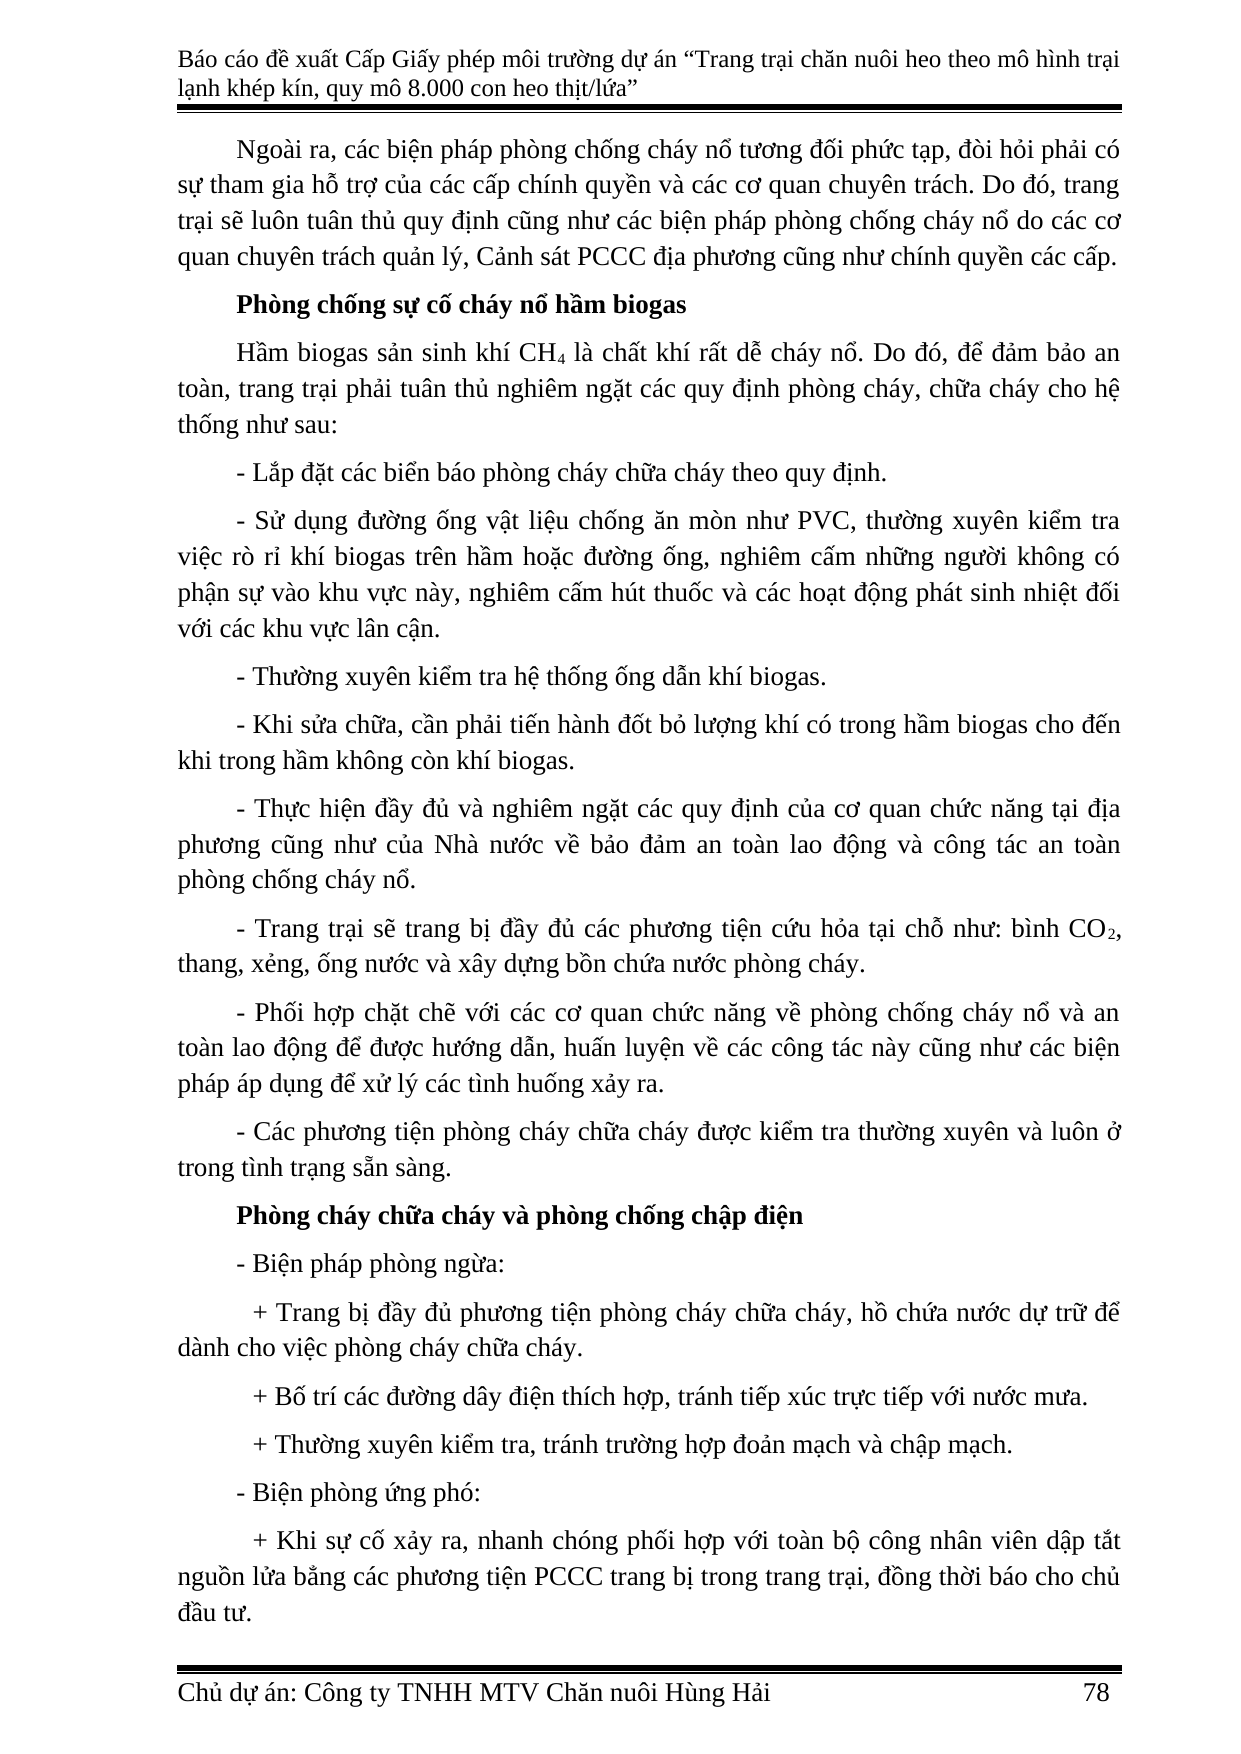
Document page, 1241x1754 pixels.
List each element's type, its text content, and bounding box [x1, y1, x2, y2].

text - Lắp đặt các biển báo phòng cháy chữa cháy theo quy định. [177, 456, 1122, 487]
text + Khi sự cố xảy ra, nhanh chóng phối hợp với toàn bộ công nhân viên dập tắt nguồn lửa bẳng các phương tiện PCCC trang bị trong trang trại, đồng thời báo cho chủ đầu tư. [177, 1524, 1122, 1627]
text + Thường xuyên kiểm tra, tránh trường hợp đoản mạch và chập mạch. [177, 1428, 1122, 1459]
text - Biện phòng ứng phó: [177, 1476, 1122, 1507]
text - Khi sửa chữa, cần phải tiến hành đốt bỏ lượng khí có trong hầm biogas cho đến khi trong hầm không còn khí biogas. [177, 708, 1122, 775]
text - Các phương tiện phòng cháy chữa cháy được kiểm tra thường xuyên và luôn ở trong tình trạng sẵn sàng. [177, 1115, 1122, 1182]
text + Trang bị đầy đủ phương tiện phòng cháy chữa cháy, hồ chứa nước dự trữ để dành cho việc phòng cháy chữa cháy. [177, 1296, 1122, 1363]
text - Sử dụng đường ống vật liệu chống ăn mòn như PVC, thường xuyên kiểm tra việc rò rỉ khí biogas trên hầm hoặc đường ống, nghiêm cấm những người không có phận sự vào khu vực này, nghiêm cấm hút thuốc và các hoạt động phát sinh nhiệt đối với các khu vực lân cận. [177, 504, 1122, 643]
text Phòng chống sự cố cháy nổ hầm biogas [177, 288, 1122, 319]
text - Biện pháp phòng ngừa: [177, 1248, 1122, 1279]
text Phòng cháy chữa cháy và phòng chống chập điện [177, 1199, 1122, 1231]
text - Thường xuyên kiểm tra hệ thống ống dẫn khí biogas. [177, 660, 1122, 691]
text - Thực hiện đầy đủ và nghiêm ngặt các quy định của cơ quan chức năng tại địa phương cũng như của Nhà nước về bảo đảm an toàn lao động và công tác an toàn phòng chống cháy nổ. [177, 792, 1122, 895]
text Ngoài ra, các biện pháp phòng chống cháy nổ tương đối phức tạp, đòi hỏi phải có sự tham gia hỗ trợ của các cấp chính quyền và các cơ quan chuyên trách. Do đó, trang trại sẽ luôn tuân thủ quy định cũng như các biện pháp phòng chống cháy nổ do các cơ quan chuyên trách quản lý, Cảnh sát PCCC địa phương cũng như chính quyền các cấp. [177, 133, 1122, 271]
text + Bố trí các đường dây điện thích hợp, tránh tiếp xúc trực tiếp với nước mưa. [177, 1380, 1122, 1411]
text - Phối hợp chặt chẽ với các cơ quan chức năng về phòng chống cháy nổ và an toàn lao động để được hướng dẫn, huấn luyện về các công tác này cũng như các biện pháp áp dụng để xử lý các tình huống xảy ra. [177, 996, 1122, 1098]
text Hầm biogas sản sinh khí CH4 là chất khí rất dễ cháy nổ. Do đó, để đảm bảo an toàn, trang trại phải tuân thủ nghiêm ngặt các quy định phòng cháy, chữa cháy cho hệ thống như sau: [177, 337, 1122, 439]
text - Trang trại sẽ trang bị đầy đủ các phương tiện cứu hỏa tại chỗ như: bình CO2, thang, xẻng, ống nước và xây dựng bồn chứa nước phòng cháy. [177, 912, 1122, 979]
